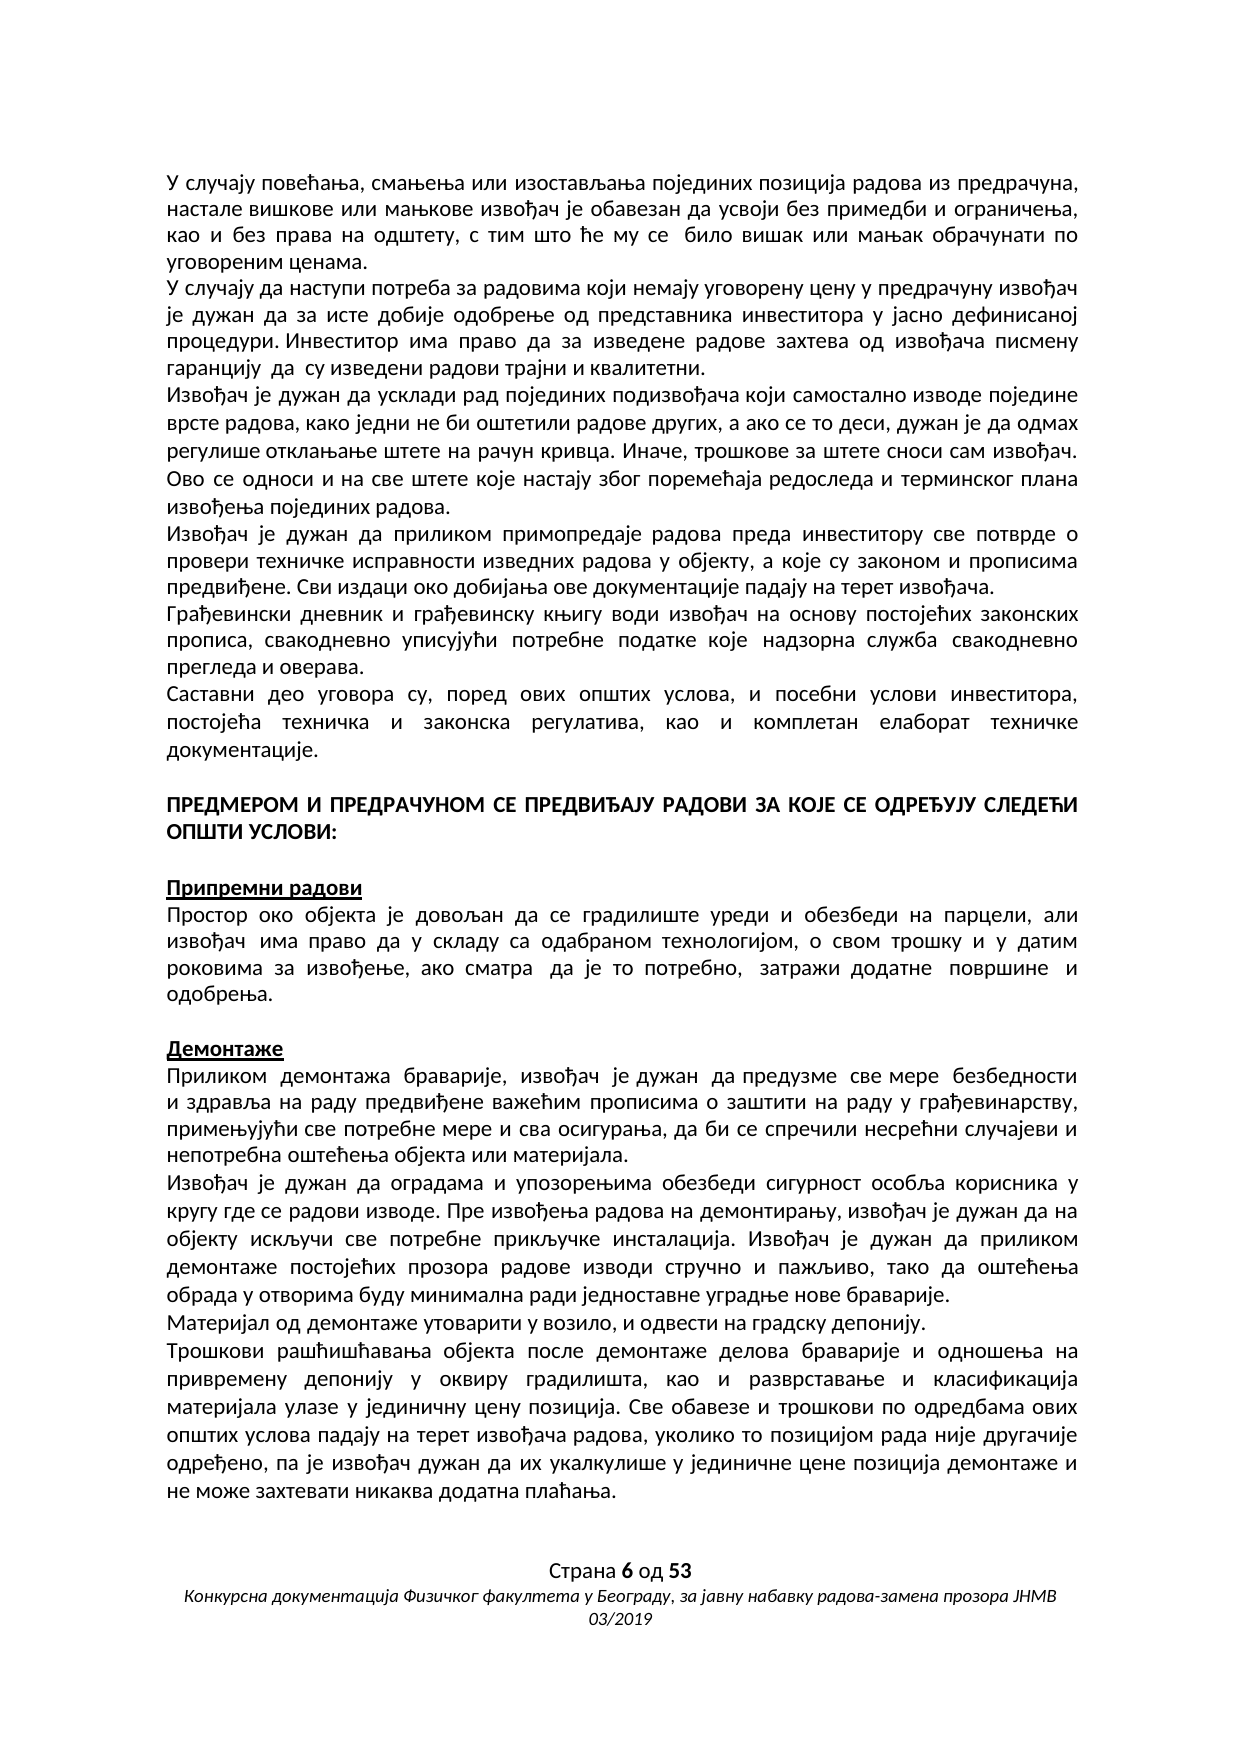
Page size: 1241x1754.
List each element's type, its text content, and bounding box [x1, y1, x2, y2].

text Припремни радови [166, 873, 1109, 901]
text Извођач је дужан да усклади рад појединих подизвођача који самостално изводе поједине врсте радова, како једни не би оштетили радове других, а ако се то деси, дужан је да одмах регулише отклањање штете на рачун кривца. Иначе, трошкове за штете сноси сам извођач. Ово се односи и на све штете које настају због поремећаја редоследа и терминског плана извођења појединих радова. [166, 380, 1078, 521]
text Саставни део уговора су, поред ових општих услова, и посебни услови инвеститора, постојећа техничка и законска регулатива, као и комплетан елаборат техничке документације. [166, 679, 1078, 763]
text ПРЕДМЕРОМ И ПРЕДРАЧУНОМ СЕ ПРЕДВИЂАЈУ РАДОВИ ЗА КОЈЕ СЕ ОДРЕЂУЈУ СЛЕДЕЋИ ОПШТИ УСЛОВИ: [166, 790, 1078, 845]
text Извођач је дужан да оградама и упозорењима обезбеди сигурност особља корисника у кругу где се радови изводе. Пре извођења радова на демонтирању, извођач је дужан да на објекту искључи све потребне прикључке инсталација. Извођач је дужан да приликом демонтаже постојећих прозора радове изводи стручно и пажљиво, тако да оштећења обрада у отворима буду минимална ради једноставне уградње нове браварије. [166, 1168, 1078, 1308]
text Грађевински дневник и грађевинску књигу води извођач на основу постојећих законских прописа, свакодневно уписујући потребне податке које надзорна служба свакодневно прегледа и оверава. [166, 600, 1078, 679]
text У случају повећања, смањења или изостављања појединих позиција радова из предрачуна, настале вишкове или мањкове извођач је обавезан да усвоји без примедби и ограничења, као и без права на одштету, с тим што ће му се било вишак или мањак обрачунати по уговореним ценама. [166, 169, 1078, 274]
text Простор око објекта је довољан да се градилиште уреди и обезбеди на парцели, али извођач има право да у складу са одабраном технологијом, о свом трошку и у датим роковима за извођење, ако сматра да је то потребно, затражи додатне површине и одобрења. [166, 901, 1078, 1007]
text Материјал од демонтаже утоварити у возило, и одвести на градску депонију. [166, 1308, 1078, 1336]
text Демонтаже [166, 1034, 1094, 1062]
text Извођач је дужан да приликом примопредаје радова преда инвеститору све потврде о провери техничке исправности изведних радова у објекту, а које су законом и прописима предвиђене. Сви издаци око добијања ове документације падају на терет извођача. [166, 521, 1078, 600]
text У случају да наступи потреба за радовима који немају уговорену цену у предрачуну извођач је дужан да за исте добије одобрење од представника инвеститора у јасно дефинисаној процедури. Инвеститор има право да за изведене радове захтева од извођача писмену гаранцију да су изведени радови трајни и квалитетни. [166, 274, 1078, 380]
text Приликом демонтажа браварије, извођач је дужан да предузме све мере безбедности и здравља на раду предвиђене важећим прописима о заштити на раду у грађевинарству, примењујући све потребне мере и сва осигурања, да би се спречили несрећни случајеви и непотребна оштећења објекта или материјала. [166, 1062, 1078, 1168]
text Трошкови рашћишћавања објекта после демонтаже делова браварије и одношења на привремену депонију у оквиру градилишта, као и разврставање и класификација материјала улазе у јединичну цену позиција. Све обавезе и трошкови по одредбама ових општих услова падају на терет извођача радова, уколико то позицијом рада није другачије одређено, па је извођач дужан да их укалкулише у јединичне цене позиција демонтаже и не може захтевати никаква додатна плаћања. [166, 1336, 1078, 1504]
